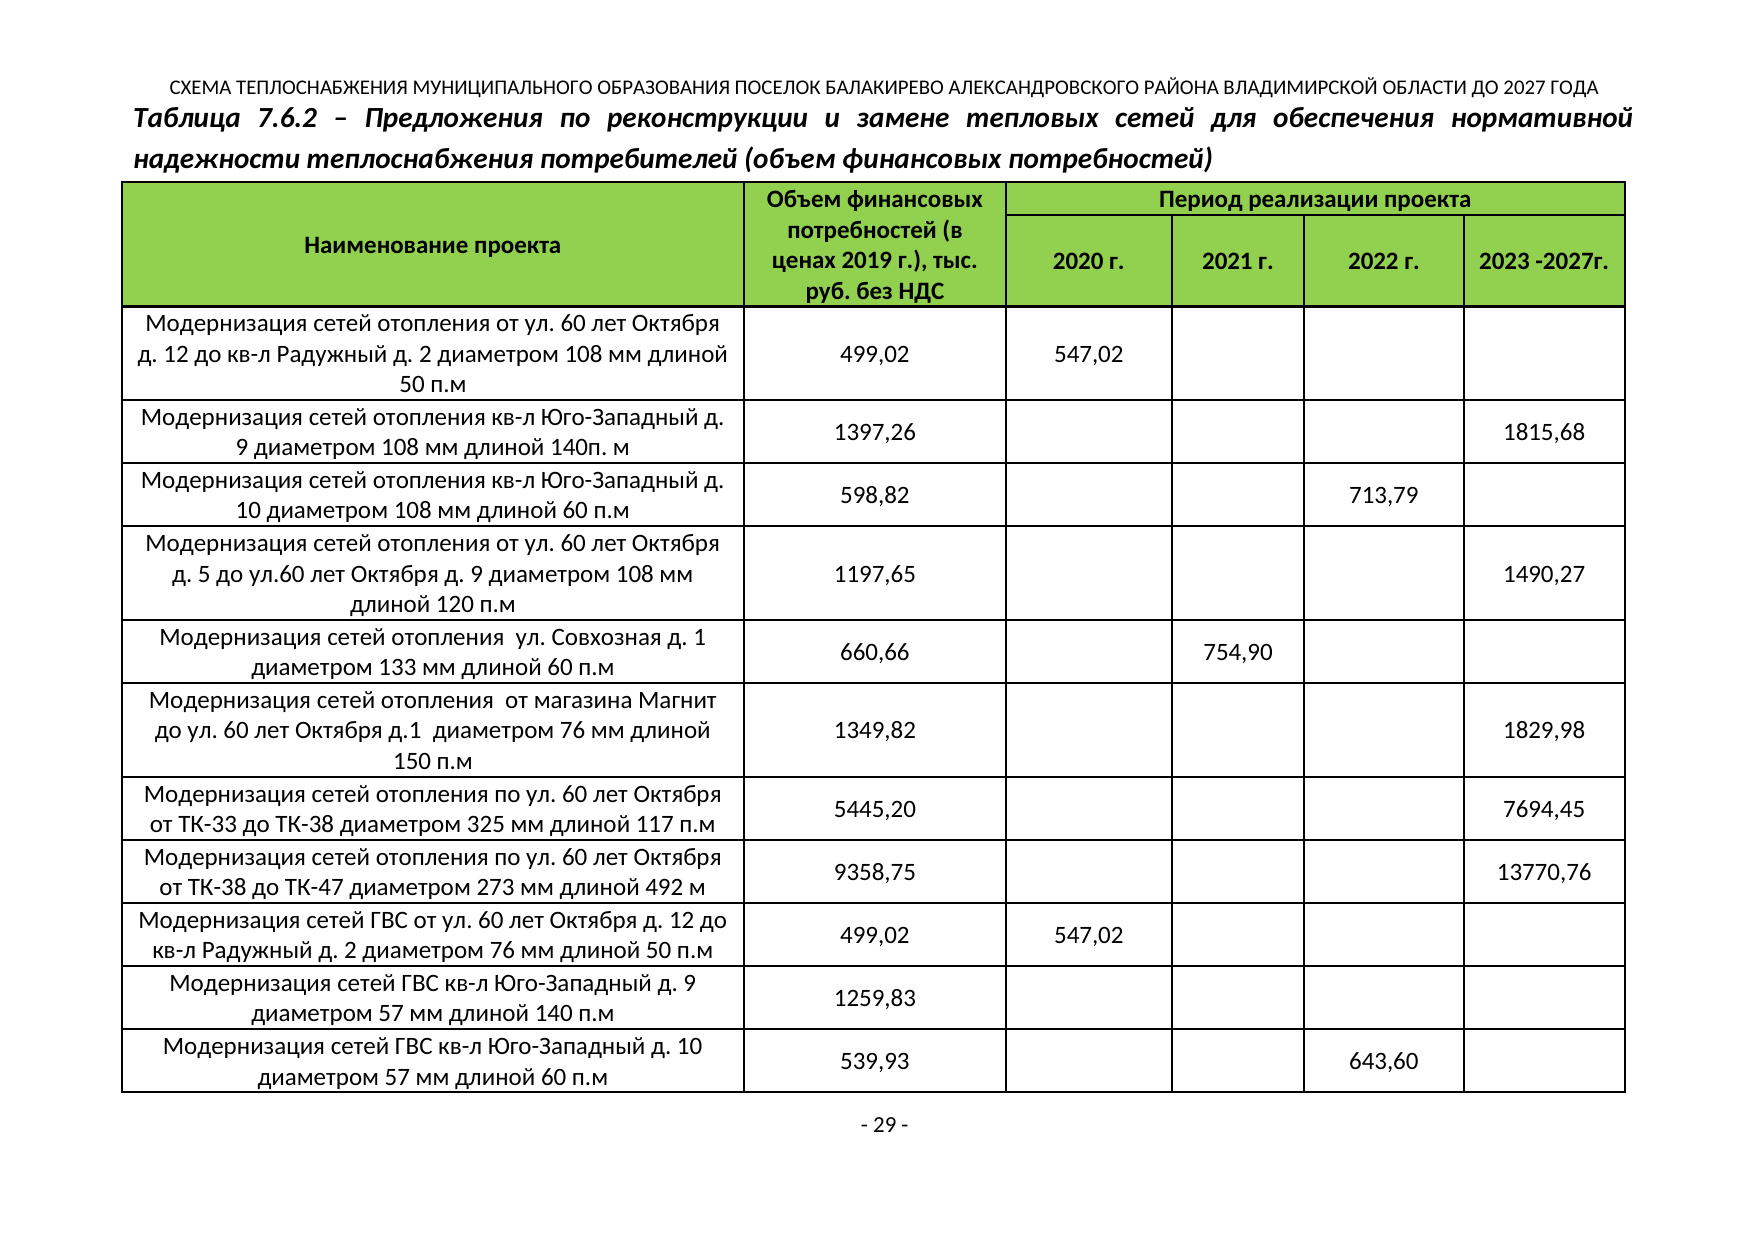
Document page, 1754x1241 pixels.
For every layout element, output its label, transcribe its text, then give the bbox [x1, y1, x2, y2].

table_cell [1465, 967, 1624, 1028]
table_cell [1173, 684, 1303, 776]
table_cell [1305, 308, 1463, 399]
table_cell 660,66 [745, 621, 1005, 682]
table_header Наименование проекта [123, 183, 743, 305]
table_cell 643,60 [1305, 1030, 1463, 1091]
table_cell [1007, 841, 1171, 902]
table_cell 1197,65 [745, 527, 1005, 619]
table_cell 539,93 [745, 1030, 1005, 1091]
table_cell 713,79 [1305, 464, 1463, 525]
table_cell [1007, 464, 1171, 525]
table_cell Модернизация сетей отопления от магазина Магнит до ул. 60 лет Октября д.1 диаметром 76 мм длиной 150 п.м [123, 684, 743, 776]
table_cell [1465, 308, 1624, 399]
table_cell [1173, 778, 1303, 839]
table_cell [1305, 621, 1463, 682]
table_cell [1007, 401, 1171, 462]
table_cell [1173, 841, 1303, 902]
table_cell Модернизация сетей отопления ул. Совхозная д. 1 диаметром 133 мм длиной 60 п.м [123, 621, 743, 682]
table_cell Модернизация сетей отопления от ул. 60 лет Октября д. 5 до ул.60 лет Октября д. 9 диаметром 108 мм длиной 120 п.м [123, 527, 743, 619]
table_cell 1490,27 [1465, 527, 1624, 619]
table_cell Модернизация сетей ГВС кв-л Юго-Западный д. 9 диаметром 57 мм длиной 140 п.м [123, 967, 743, 1028]
table_cell [1007, 778, 1171, 839]
table_cell [1173, 967, 1303, 1028]
table_cell 598,82 [745, 464, 1005, 525]
table_cell 7694,45 [1465, 778, 1624, 839]
table_cell [1465, 464, 1624, 525]
table_cell Модернизация сетей отопления кв-л Юго-Западный д. 9 диаметром 108 мм длиной 140п. м [123, 401, 743, 462]
table_cell 499,02 [745, 904, 1005, 965]
table_cell [1007, 684, 1171, 776]
table_cell 1815,68 [1465, 401, 1624, 462]
table_cell [1007, 527, 1171, 619]
table_cell Модернизация сетей отопления кв-л Юго-Западный д. 10 диаметром 108 мм длиной 60 п.м [123, 464, 743, 525]
table_cell 754,90 [1173, 621, 1303, 682]
table_cell [1465, 1030, 1624, 1091]
table_cell [1305, 684, 1463, 776]
table_cell [1465, 621, 1624, 682]
table_cell [1465, 904, 1624, 965]
table_cell 1259,83 [745, 967, 1005, 1028]
table_cell Модернизация сетей ГВС от ул. 60 лет Октября д. 12 до кв-л Радужный д. 2 диаметром 76 мм длиной 50 п.м [123, 904, 743, 965]
table_cell 2022 г. [1305, 216, 1463, 305]
table_cell [1305, 778, 1463, 839]
table_cell Модернизация сетей отопления от ул. 60 лет Октября д. 12 до кв-л Радужный д. 2 диаметром 108 мм длиной 50 п.м [123, 308, 743, 399]
table_cell [1305, 401, 1463, 462]
table_cell Модернизация сетей отопления по ул. 60 лет Октября от ТК-33 до ТК-38 диаметром 325 мм длиной 117 п.м [123, 778, 743, 839]
table_cell 2020 г. [1007, 216, 1171, 305]
table_header Период реализации проекта [1007, 183, 1624, 214]
table_cell 547,02 [1007, 904, 1171, 965]
table_cell 5445,20 [745, 778, 1005, 839]
table_header Объем финансовых потребностей (в ценах 2019 г.), тыс. руб. без НДС [745, 183, 1005, 305]
table_cell 1349,82 [745, 684, 1005, 776]
table_cell Модернизация сетей отопления по ул. 60 лет Октября от ТК-38 до ТК-47 диаметром 273 мм длиной 492 м [123, 841, 743, 902]
table_cell 13770,76 [1465, 841, 1624, 902]
table_cell [1173, 308, 1303, 399]
table_cell 1397,26 [745, 401, 1005, 462]
table_cell [1305, 904, 1463, 965]
table_cell [1305, 527, 1463, 619]
table_cell [1173, 1030, 1303, 1091]
table_cell [1305, 841, 1463, 902]
table_cell 2021 г. [1173, 216, 1303, 305]
text Таблица 7.6.2 – Предложения по реконструкции и замене тепловых сетей для обеспечения нормативной надежности теплоснабжения потребителей (объем финансовых потребностей) [133, 99, 1636, 176]
table_cell Модернизация сетей ГВС кв-л Юго-Западный д. 10 диаметром 57 мм длиной 60 п.м [123, 1030, 743, 1091]
table_cell 499,02 [745, 308, 1005, 399]
table_cell [1007, 967, 1171, 1028]
table_cell [1173, 527, 1303, 619]
table_cell 2023 -2027г. [1465, 216, 1624, 305]
table_cell 1829,98 [1465, 684, 1624, 776]
table_cell 547,02 [1007, 308, 1171, 399]
table_cell 9358,75 [745, 841, 1005, 902]
table_cell [1007, 1030, 1171, 1091]
table_cell [1173, 904, 1303, 965]
table_cell [1007, 621, 1171, 682]
table_cell [1173, 401, 1303, 462]
table_cell [1173, 464, 1303, 525]
table_cell [1305, 967, 1463, 1028]
